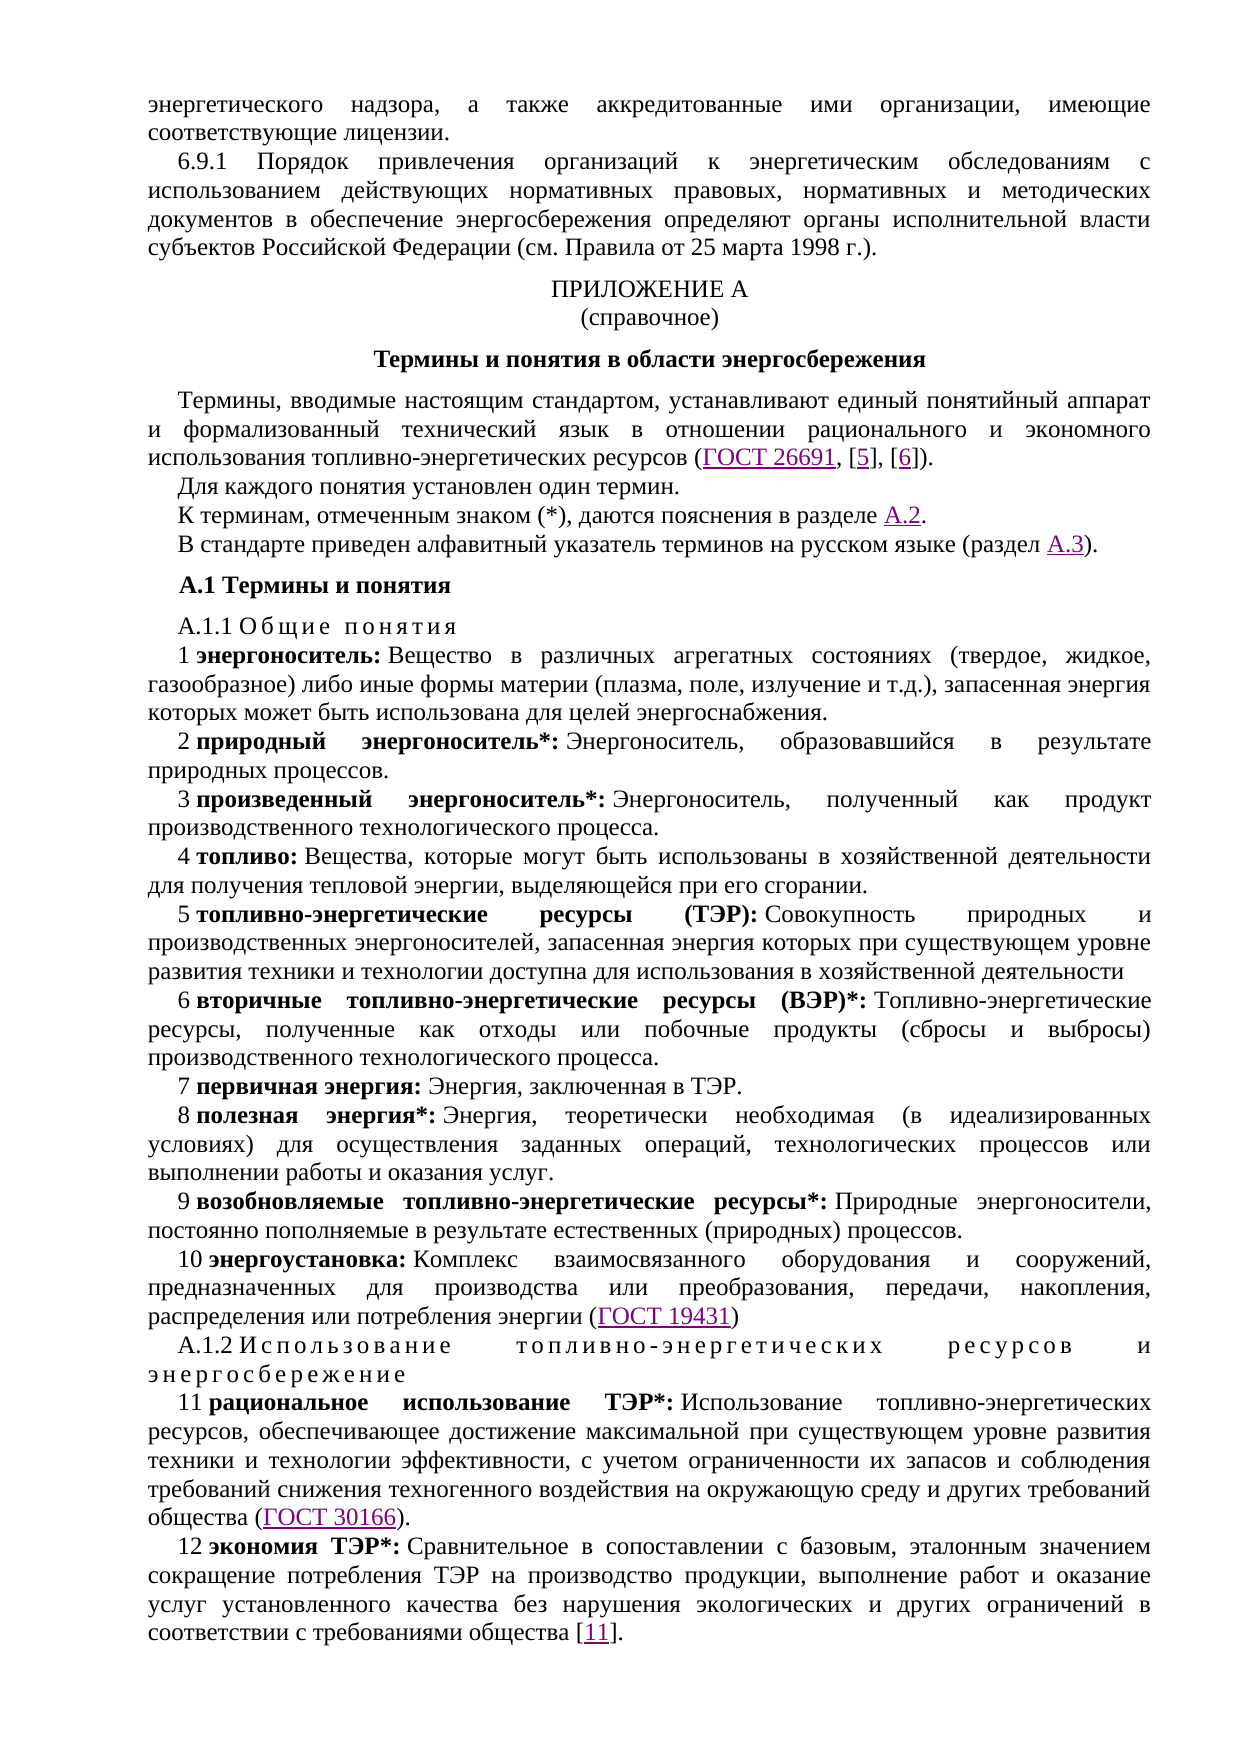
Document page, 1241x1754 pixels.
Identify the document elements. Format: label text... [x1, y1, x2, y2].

text (справочное) [148, 302, 1152, 331]
text 5 топливно-энергетические ресурсы (ТЭР): Совокупность природных и производственных энергоносителей, запасенная энергия которых при существующем уровне развития техники и технологии доступна для использования в хозяйственной деятельности [148, 899, 1152, 985]
text А.1.1 Общие понятия [148, 611, 1152, 640]
text К терминам, отмеченным знаком (*), даются пояснения в разделе А.2. [148, 500, 1152, 529]
text Термины, вводимые настоящим стандартом, устанавливают единый понятийный аппарат и формализованный технический язык в отношении рационального и экономного использования топливно-энергетических ресурсов (ГОСТ 26691, [5], [6]). [148, 385, 1152, 471]
text Термины и понятия в области энергосбережения [148, 344, 1152, 372]
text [148, 89, 1152, 146]
text 6.9.1 Порядок привлечения организаций к энергетическим обследованиям с использованием действующих нормативных правовых, нормативных и методических документов в обеспечение энергосбережения определяют органы исполнительной власти субъектов Российской Федерации (см. Правила от 25 марта 1998 г.). [148, 146, 1152, 261]
text 9 возобновляемые топливно-энергетические ресурсы*: Природные энергоносители, постоянно пополняемые в результате естественных (природных) процессов. [148, 1186, 1152, 1244]
text 10 энергоустановка: Комплекс взаимосвязанного оборудования и сооружений, предназначенных для производства или преобразования, передачи, накопления, распределения или потребления энергии (ГОСТ 19431) [148, 1244, 1152, 1330]
text 2 природный энергоноситель*: Энергоноситель, образовавшийся в результате природных процессов. [148, 726, 1152, 784]
text Для каждого понятия установлен один термин. [148, 471, 1152, 500]
text 12 экономия ТЭР*: Сравнительное в сопоставлении с базовым, эталонным значением сокращение потребления ТЭР на производство продукции, выполнение работ и оказание услуг установленного качества без нарушения экологических и других ограничений в соответствии с требованиями общества [11]. [148, 1531, 1152, 1646]
text ПРИЛОЖЕНИЕ А [148, 274, 1152, 302]
text 3 произведенный энергоноситель*: Энергоноситель, полученный как продукт производственного технологического процесса. [148, 784, 1152, 841]
text В стандарте приведен алфавитный указатель терминов на русском языке (раздел А.3). [148, 529, 1152, 557]
text 1 энергоноситель: Вещество в различных агрегатных состояниях (твердое, жидкое, газообразное) либо иные формы материи (плазма, поле, излучение и т.д.), запасенная энергия которых может быть использована для целей энергоснабжения. [148, 640, 1152, 726]
text А.1.2 Использование топливно-энергетических ресурсов и энергосбережение [148, 1330, 1152, 1387]
text 11 рациональное использование ТЭР*: Использование топливно-энергетических ресурсов, обеспечивающее достижение максимальной при существующем уровне развития техники и технологии эффективности, с учетом ограниченности их запасов и соблюдения требований снижения техногенного воздействия на окружающую среду и других требований общества (ГОСТ 30166). [148, 1387, 1152, 1531]
text 8 полезная энергия*: Энергия, теоретически необходимая (в идеализированных условиях) для осуществления заданных операций, технологических процессов или выполнении работы и оказания услуг. [148, 1100, 1152, 1186]
text 7 первичная энергия: Энергия, заключенная в ТЭР. [148, 1071, 1152, 1100]
text 4 топливо: Вещества, которые могут быть использованы в хозяйственной деятельности для получения тепловой энергии, выделяющейся при его сгорании. [148, 841, 1152, 899]
text А.1 Термины и понятия [148, 570, 1152, 599]
text 6 вторичные топливно-энергетические ресурсы (ВЭР)*: Топливно-энергетические ресурсы, полученные как отходы или побочные продукты (сбросы и выбросы) производственного технологического процесса. [148, 985, 1152, 1071]
